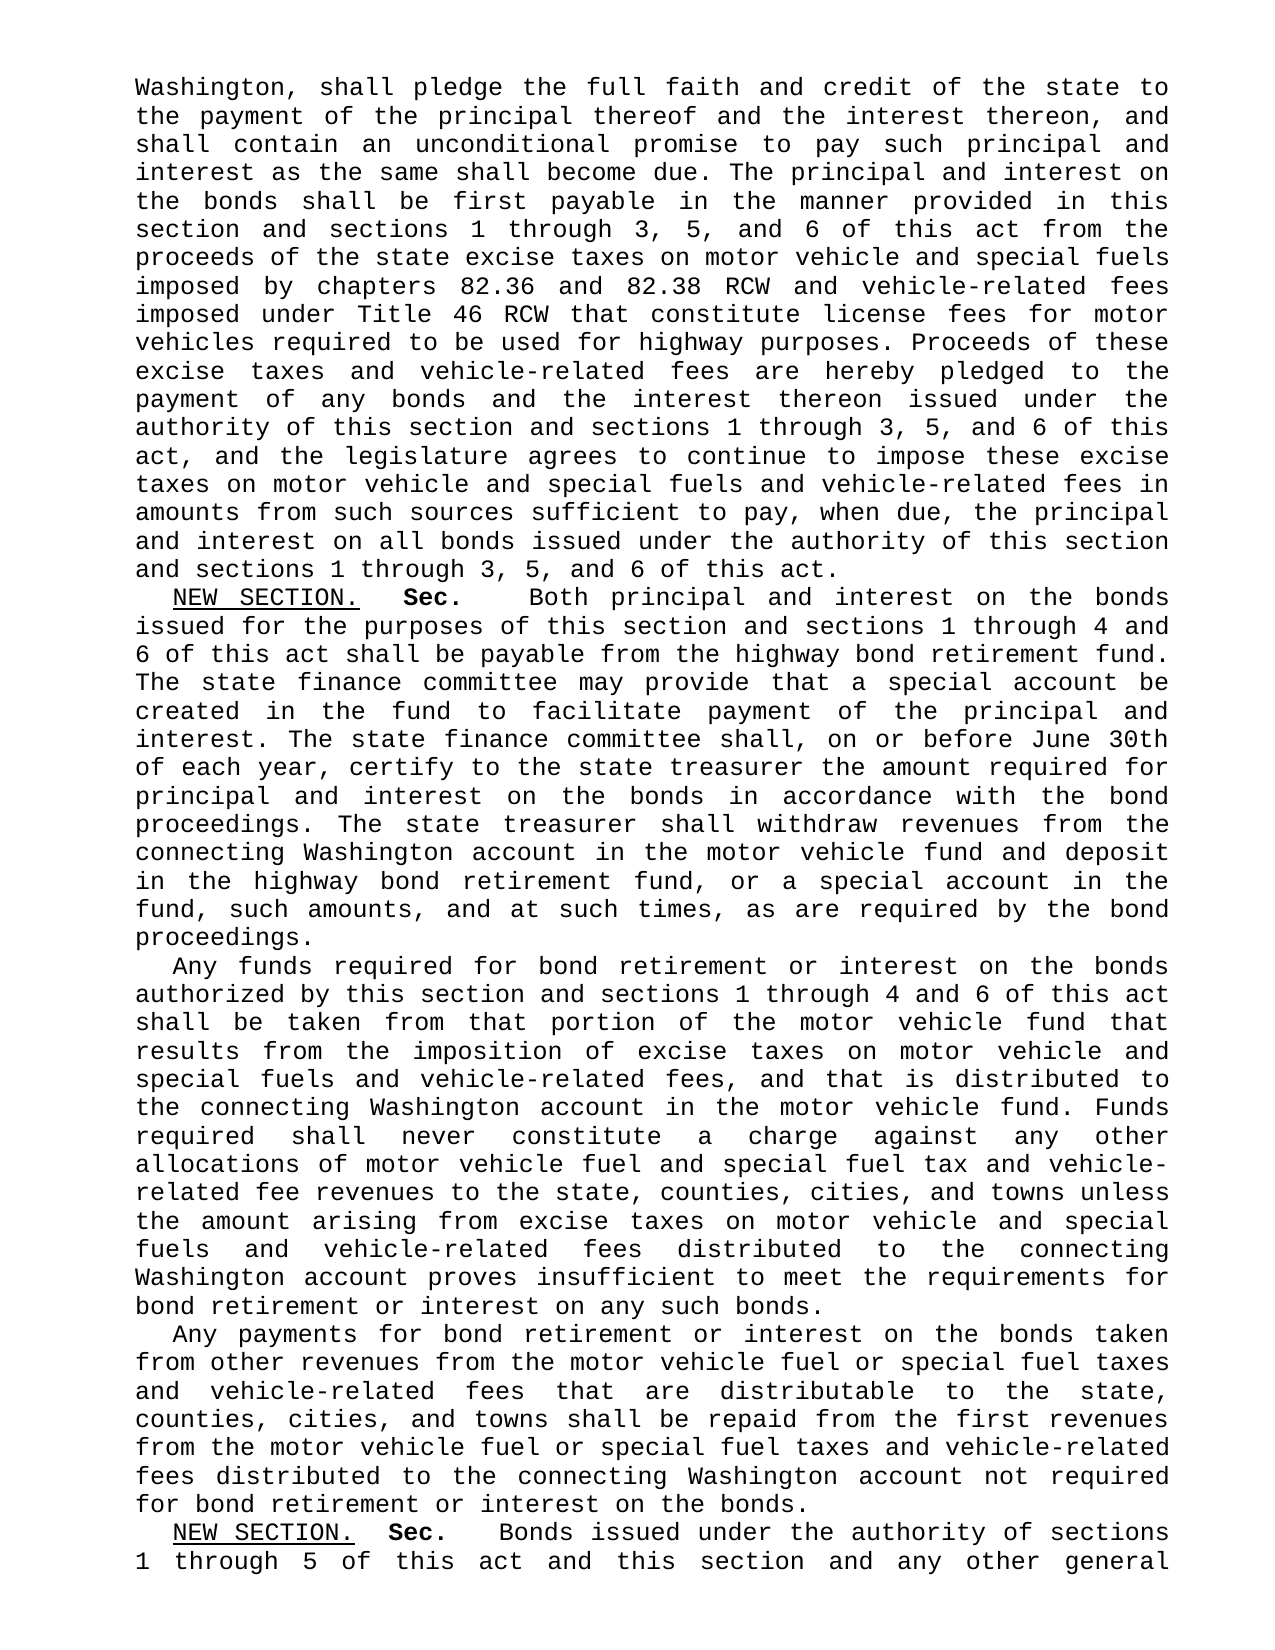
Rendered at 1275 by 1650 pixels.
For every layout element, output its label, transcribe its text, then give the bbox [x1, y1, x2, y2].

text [135, 75, 1170, 585]
text Any payments for bond retirement or interest on the bonds taken from other revenues from the motor vehicle fuel or special fuel taxes and vehicle-related fees that are distributable to the state, counties, cities, and towns shall be repaid from the first revenues from the motor vehicle fuel or special fuel taxes and vehicle-related fees distributed to the connecting Washington account not required for bond retirement or interest on the bonds. [135, 1322, 1170, 1520]
text NEW SECTION. Sec. Both principal and interest on the bonds issued for the purposes of this section and sections 1 through 4 and 6 of this act shall be payable from the highway bond retirement fund. The state finance committee may provide that a special account be created in the fund to facilitate payment of the principal and interest. The state finance committee shall, on or before June 30th of each year, certify to the state treasurer the amount required for principal and interest on the bonds in accordance with the bond proceedings. The state treasurer shall withdraw revenues from the connecting Washington account in the motor vehicle fund and deposit in the highway bond retirement fund, or a special account in the fund, such amounts, and at such times, as are required by the bond proceedings. [135, 585, 1170, 953]
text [135, 1520, 1170, 1577]
text Any funds required for bond retirement or interest on the bonds authorized by this section and sections 1 through 4 and 6 of this act shall be taken from that portion of the motor vehicle fund that results from the imposition of excise taxes on motor vehicle and special fuels and vehicle-related fees, and that is distributed to the connecting Washington account in the motor vehicle fund. Funds required shall never constitute a charge against any other allocations of motor vehicle fuel and special fuel tax and vehicle-related fee revenues to the state, counties, cities, and towns unless the amount arising from excise taxes on motor vehicle and special fuels and vehicle-related fees distributed to the connecting Washington account proves insufficient to meet the requirements for bond retirement or interest on any such bonds. [135, 953, 1170, 1322]
